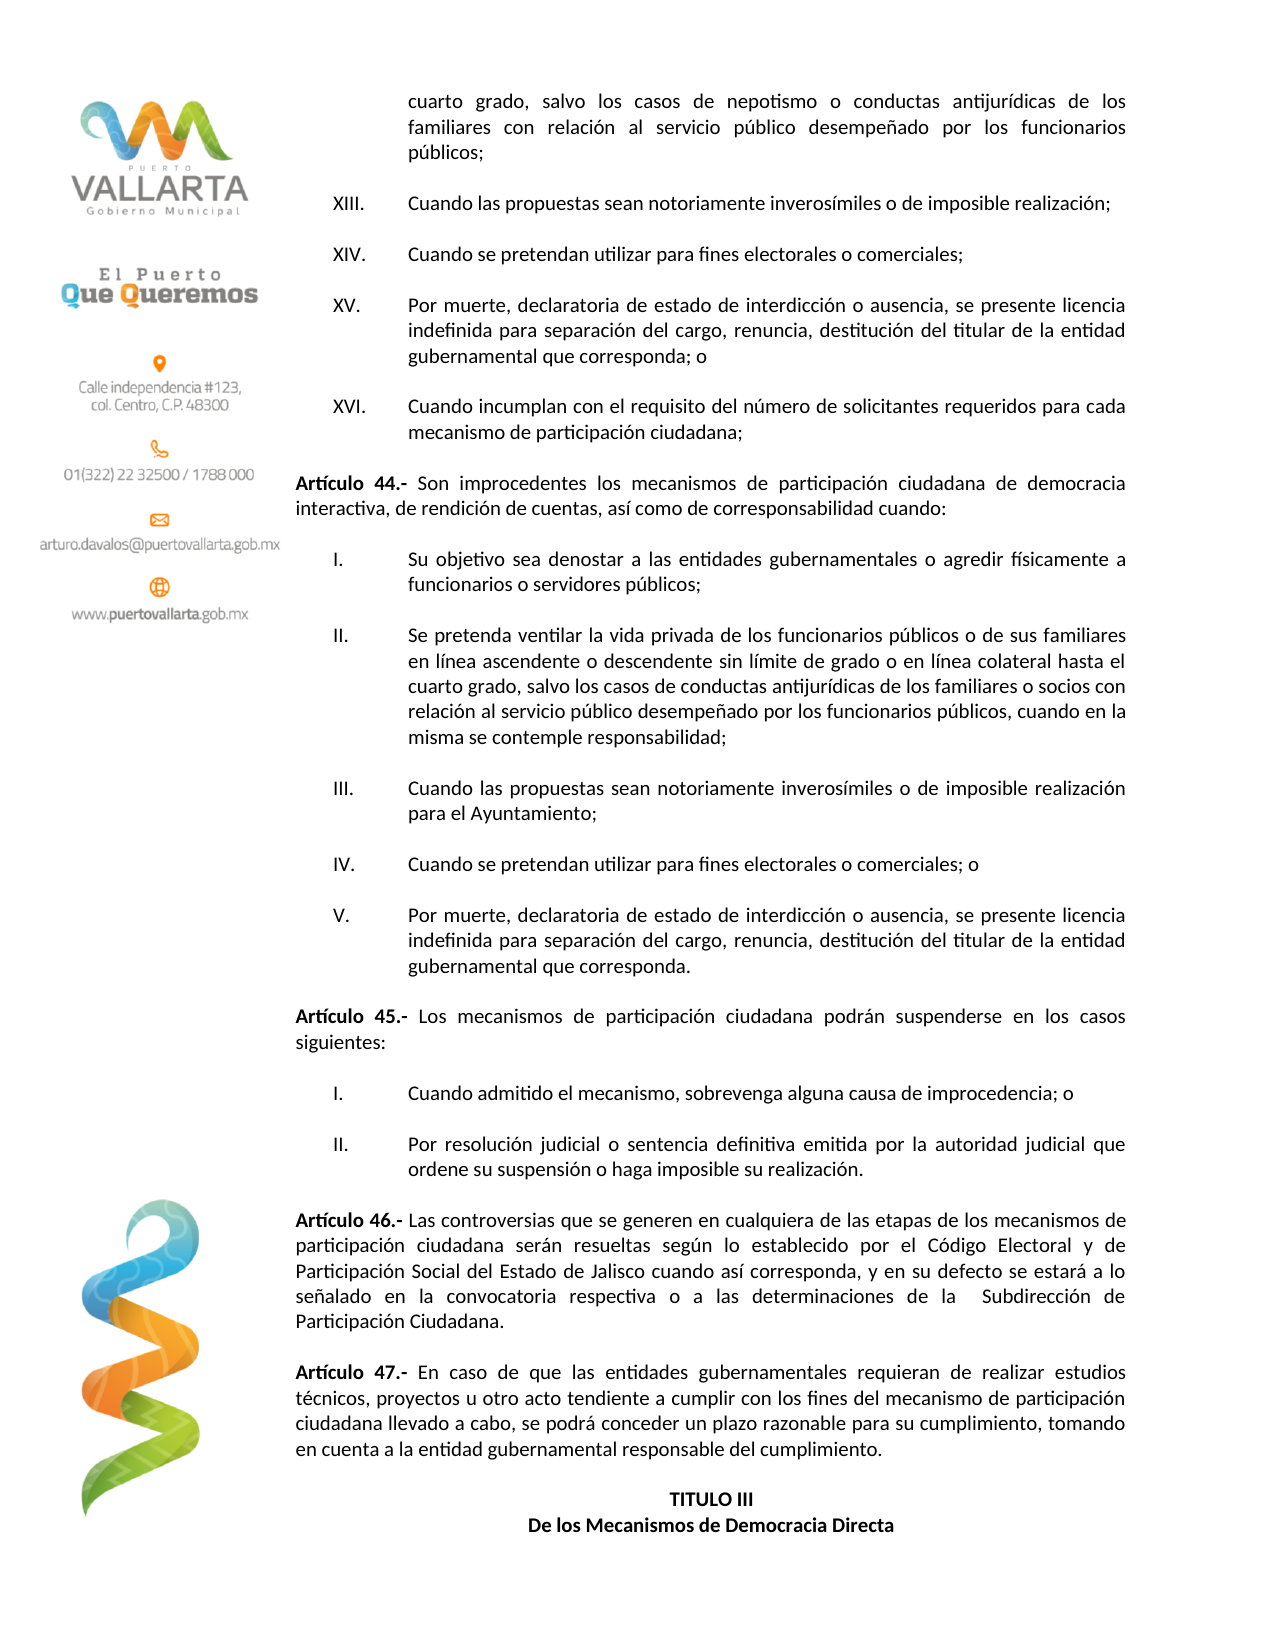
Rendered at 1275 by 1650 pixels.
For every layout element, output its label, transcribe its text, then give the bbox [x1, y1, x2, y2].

text Artículo 44.- Son improcedentes los mecanismos de participación ciudadana de democracia interactiva, de rendición de cuentas, así como de corresponsabilidad cuando: [295, 470, 1127, 521]
list Cuando admitido el mecanismo, sobrevenga alguna causa de improcedencia; o [333, 1080, 1127, 1105]
list Por muerte, declaratoria de estado de interdicción o ausencia, se presente licencia indefinida para separación del cargo, renuncia, destitución del titular de la entidad gubernamental que corresponda; o [333, 292, 1127, 368]
picture [30, 90, 300, 632]
text Artículo 46.- Las controversias que se generen en cualquiera de las etapas de los mecanismos de participación ciudadana serán resueltas según lo establecido por el Código Electoral y de Participación Social del Estado de Jalisco cuando así corresponda, y en su defecto se estará a lo señalado en la convocatoria respectiva o a las determinaciones de la Subdirección de Participación Ciudadana. [295, 1207, 1127, 1334]
list Cuando las propuestas sean notoriamente inverosímiles o de imposible realización para el Ayuntamiento; [333, 775, 1127, 826]
list Cuando las propuestas sean notoriamente inverosímiles o de imposible realización; [333, 190, 1127, 216]
list Cuando incumplan con el requisito del número de solicitantes requeridos para cada mecanismo de participación ciudadana; [333, 394, 1127, 444]
list Por muerte, declaratoria de estado de interdicción o ausencia, se presente licencia indefinida para separación del cargo, renuncia, destitución del titular de la entidad gubernamental que corresponda. [333, 902, 1127, 978]
text Artículo 47.- En caso de que las entidades gubernamentales requieran de realizar estudios técnicos, proyectos u otro acto tendiente a cumplir con los fines del mecanismo de participación ciudadana llevado a cabo, se podrá conceder un plazo razonable para su cumplimiento, tomando en cuenta a la entidad gubernamental responsable del cumplimiento. [295, 1359, 1127, 1461]
list Cuando se pretendan utilizar para fines electorales o comerciales; o [333, 851, 1127, 877]
text De los Mecanismos de Democracia Directa [295, 1512, 1127, 1537]
list Por resolución judicial o sentencia definitiva emitida por la autoridad judicial que ordene su suspensión o haga imposible su realización. [333, 1131, 1127, 1182]
list Se pretenda ventilar la vida privada de los funcionarios públicos o de sus familiares en línea ascendente o descendente sin límite de grado o en línea colateral hasta el cuarto grado, salvo los casos de conductas antijurídicas de los familiares o socios con relación al servicio público desempeñado por los funcionarios públicos, cuando en la misma se contemple responsabilidad; [333, 622, 1127, 749]
text Artículo 45.- Los mecanismos de participación ciudadana podrán suspenderse en los casos siguientes: [295, 1004, 1127, 1054]
list Su objetivo sea denostar a las entidades gubernamentales o agredir físicamente a funcionarios o servidores públicos; [333, 546, 1127, 597]
picture [66, 1172, 226, 1544]
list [333, 89, 1127, 165]
text TITULO III [295, 1487, 1127, 1512]
list Cuando se pretendan utilizar para fines electorales o comerciales; [333, 241, 1127, 267]
